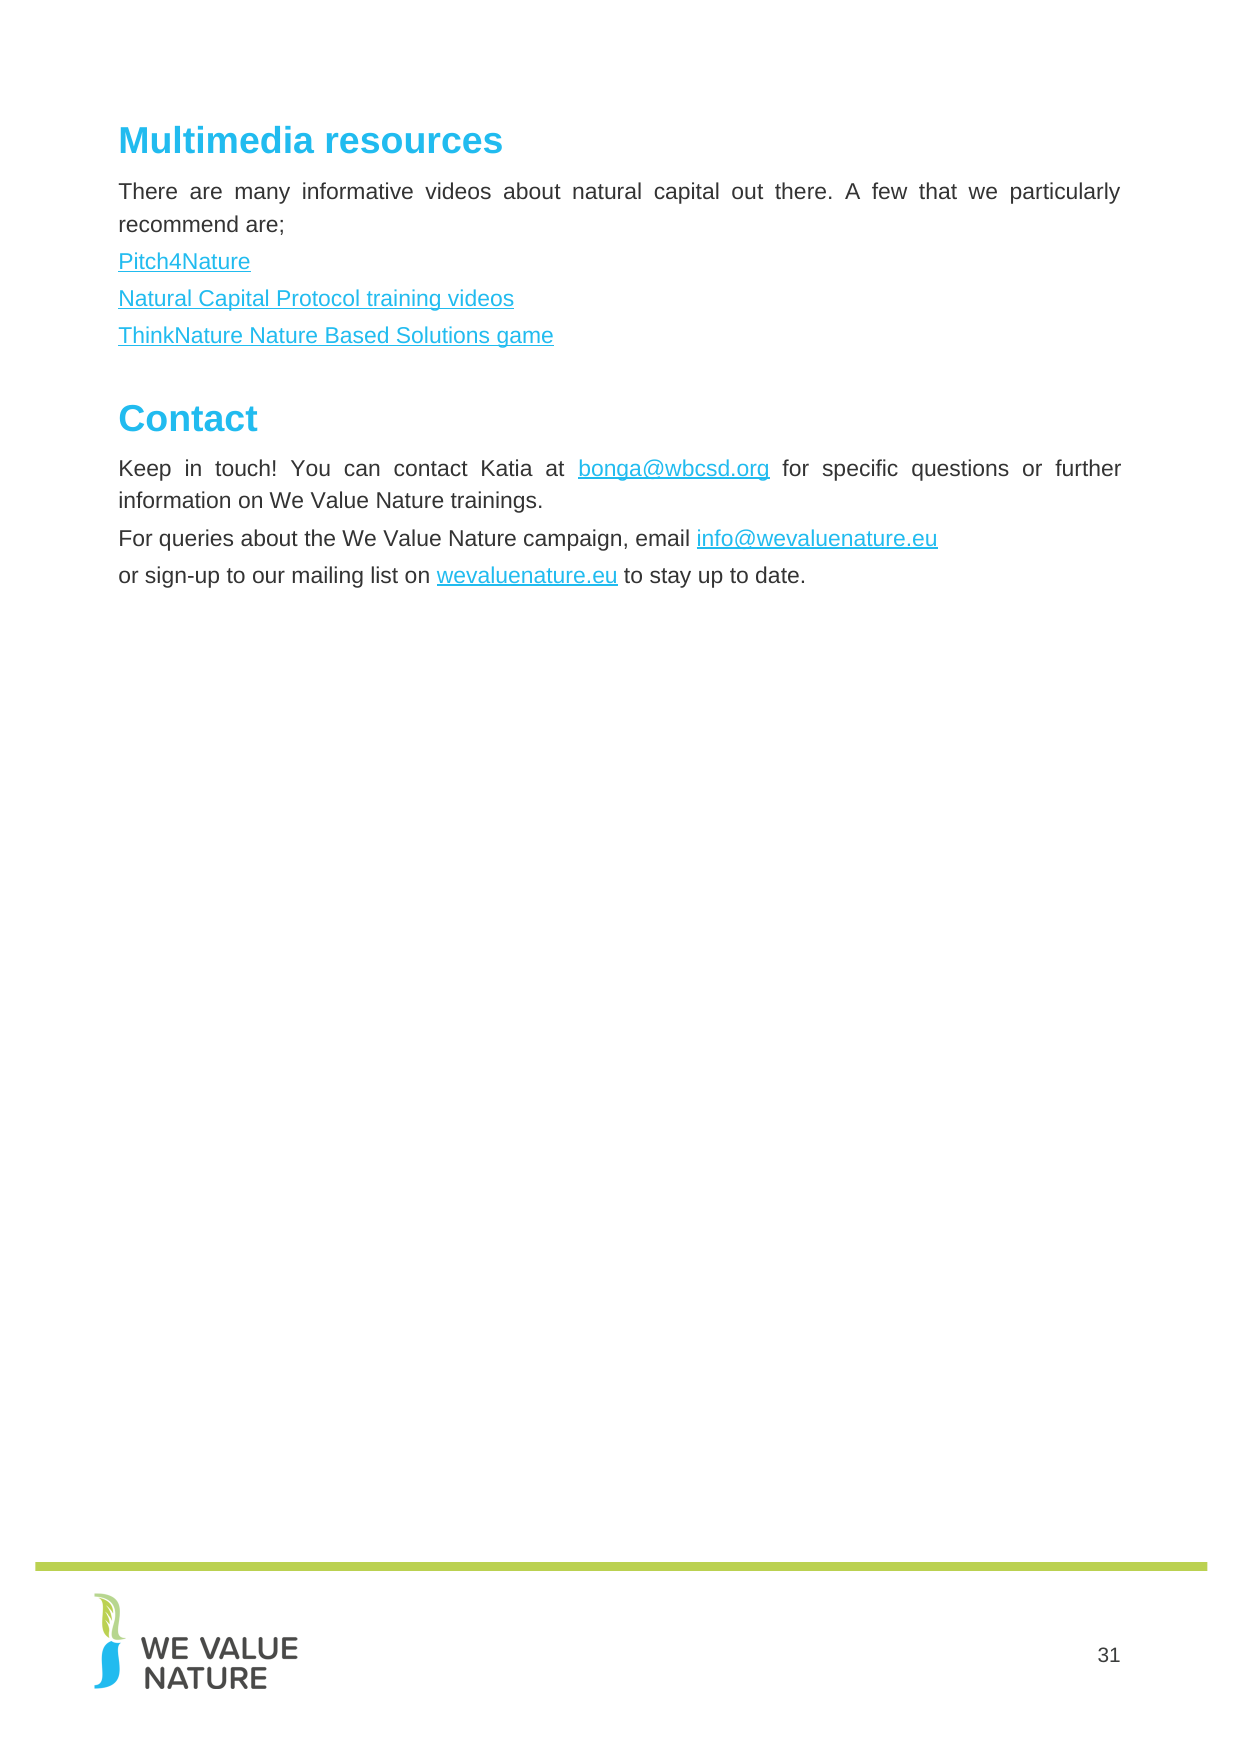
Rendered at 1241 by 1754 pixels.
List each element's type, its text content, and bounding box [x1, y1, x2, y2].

picture [35, 1562, 1208, 1719]
text Pitch4Nature [118, 248, 1122, 274]
text Contact [118, 397, 1122, 440]
text For queries about the We Value Nature campaign, email info@wevaluenature.eu [118, 524, 1122, 551]
text ThinkNature Nature Based Solutions game [118, 322, 1122, 349]
text There are many informative videos about natural capital out there. A few that we particularly recommend are; [118, 178, 1122, 237]
subtitle Multimedia resources [118, 118, 1122, 161]
text or sign-up to our mailing list on wevaluenature.eu to stay up to date. [118, 562, 1122, 588]
text Natural Capital Protocol training videos [118, 285, 1122, 312]
text Keep in touch! You can contact Katia at bonga@wbcsd.org for specific questions or further information on We Value Nature trainings. [118, 454, 1122, 514]
